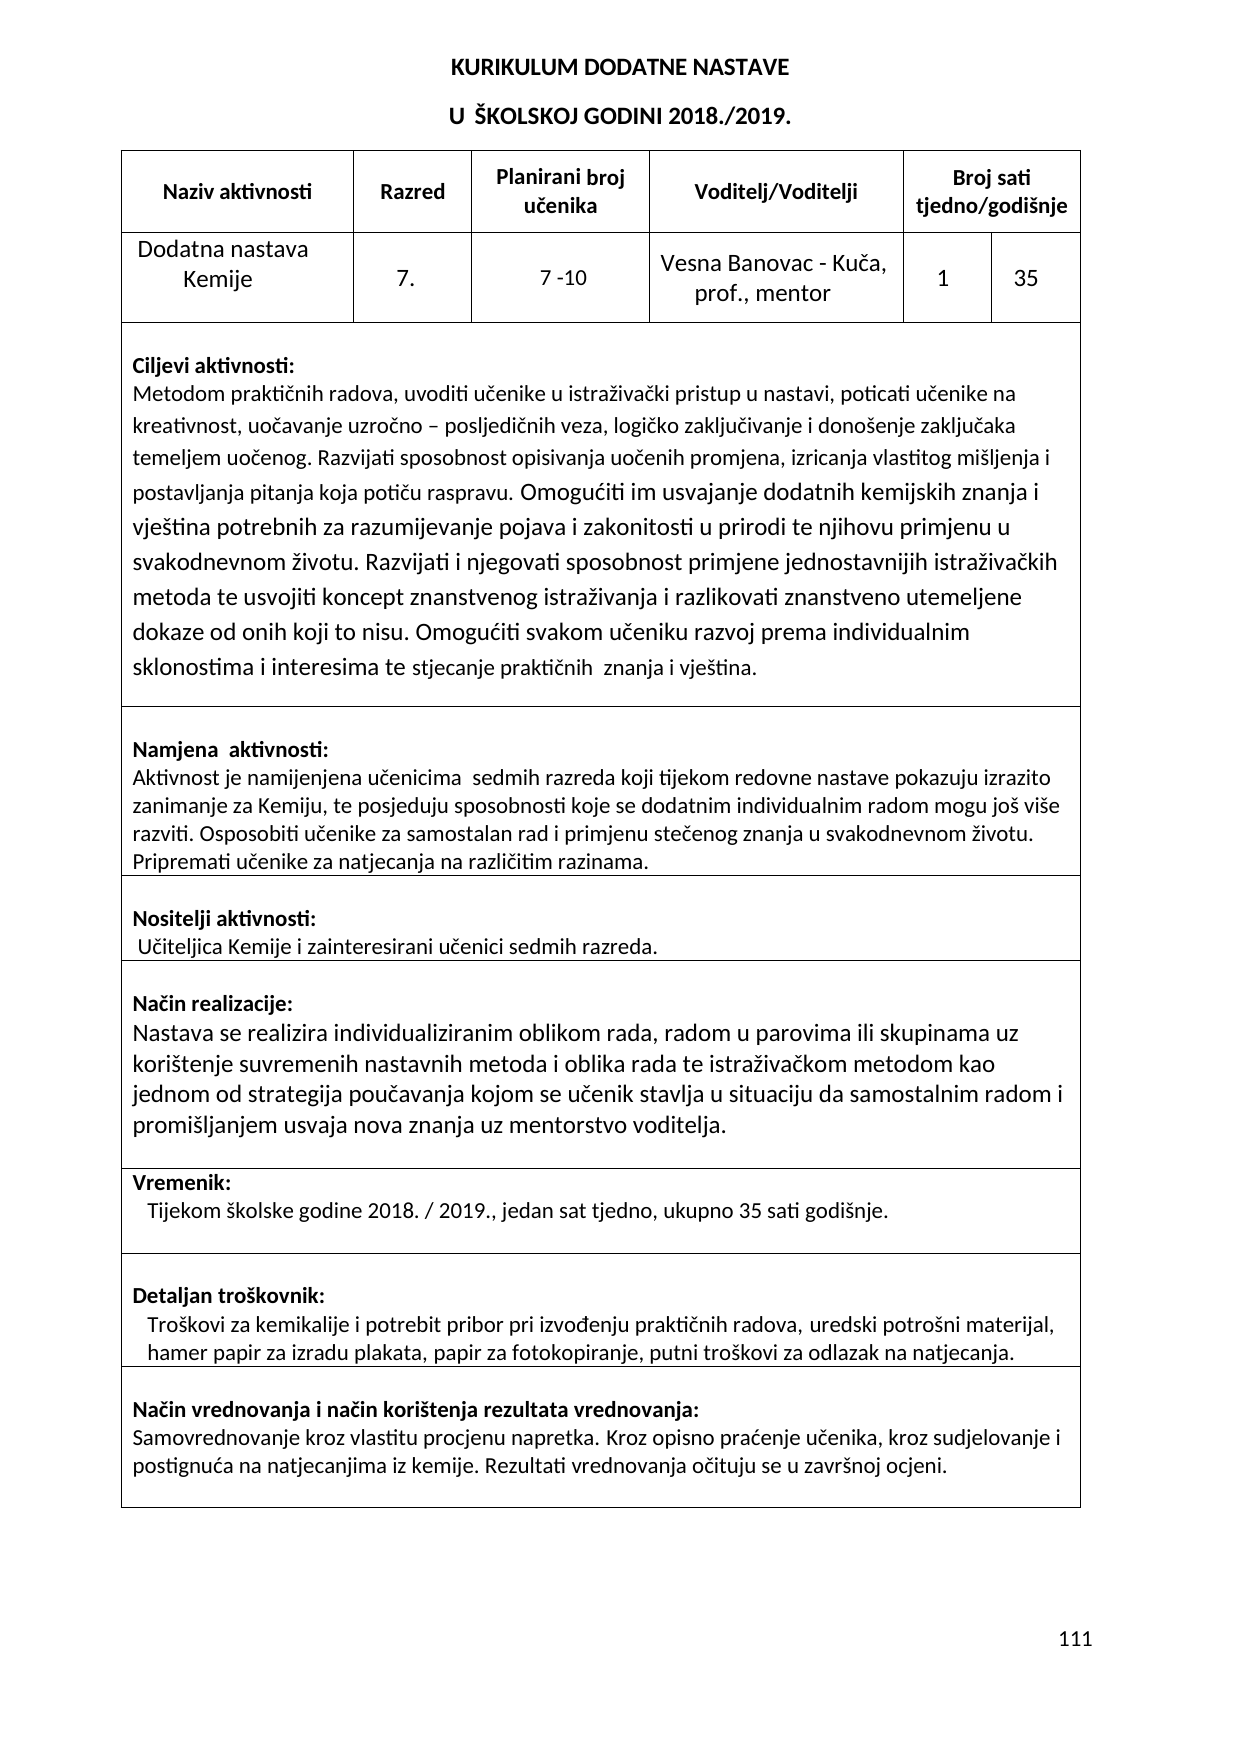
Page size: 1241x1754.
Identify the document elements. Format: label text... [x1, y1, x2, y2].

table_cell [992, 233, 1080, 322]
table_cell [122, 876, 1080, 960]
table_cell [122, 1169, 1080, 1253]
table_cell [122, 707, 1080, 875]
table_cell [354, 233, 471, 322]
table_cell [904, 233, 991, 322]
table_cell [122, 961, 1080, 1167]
text KURIKULUM DODATNE NASTAVE [148, 51, 1093, 81]
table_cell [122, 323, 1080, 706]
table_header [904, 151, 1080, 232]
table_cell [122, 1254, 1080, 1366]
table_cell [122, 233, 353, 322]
text U ŠKOLSKOJ GODINI 2018./2019. [148, 100, 1093, 131]
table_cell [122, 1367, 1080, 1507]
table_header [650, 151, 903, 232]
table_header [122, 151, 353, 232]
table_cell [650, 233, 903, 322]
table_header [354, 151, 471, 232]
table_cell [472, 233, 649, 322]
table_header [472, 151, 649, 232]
